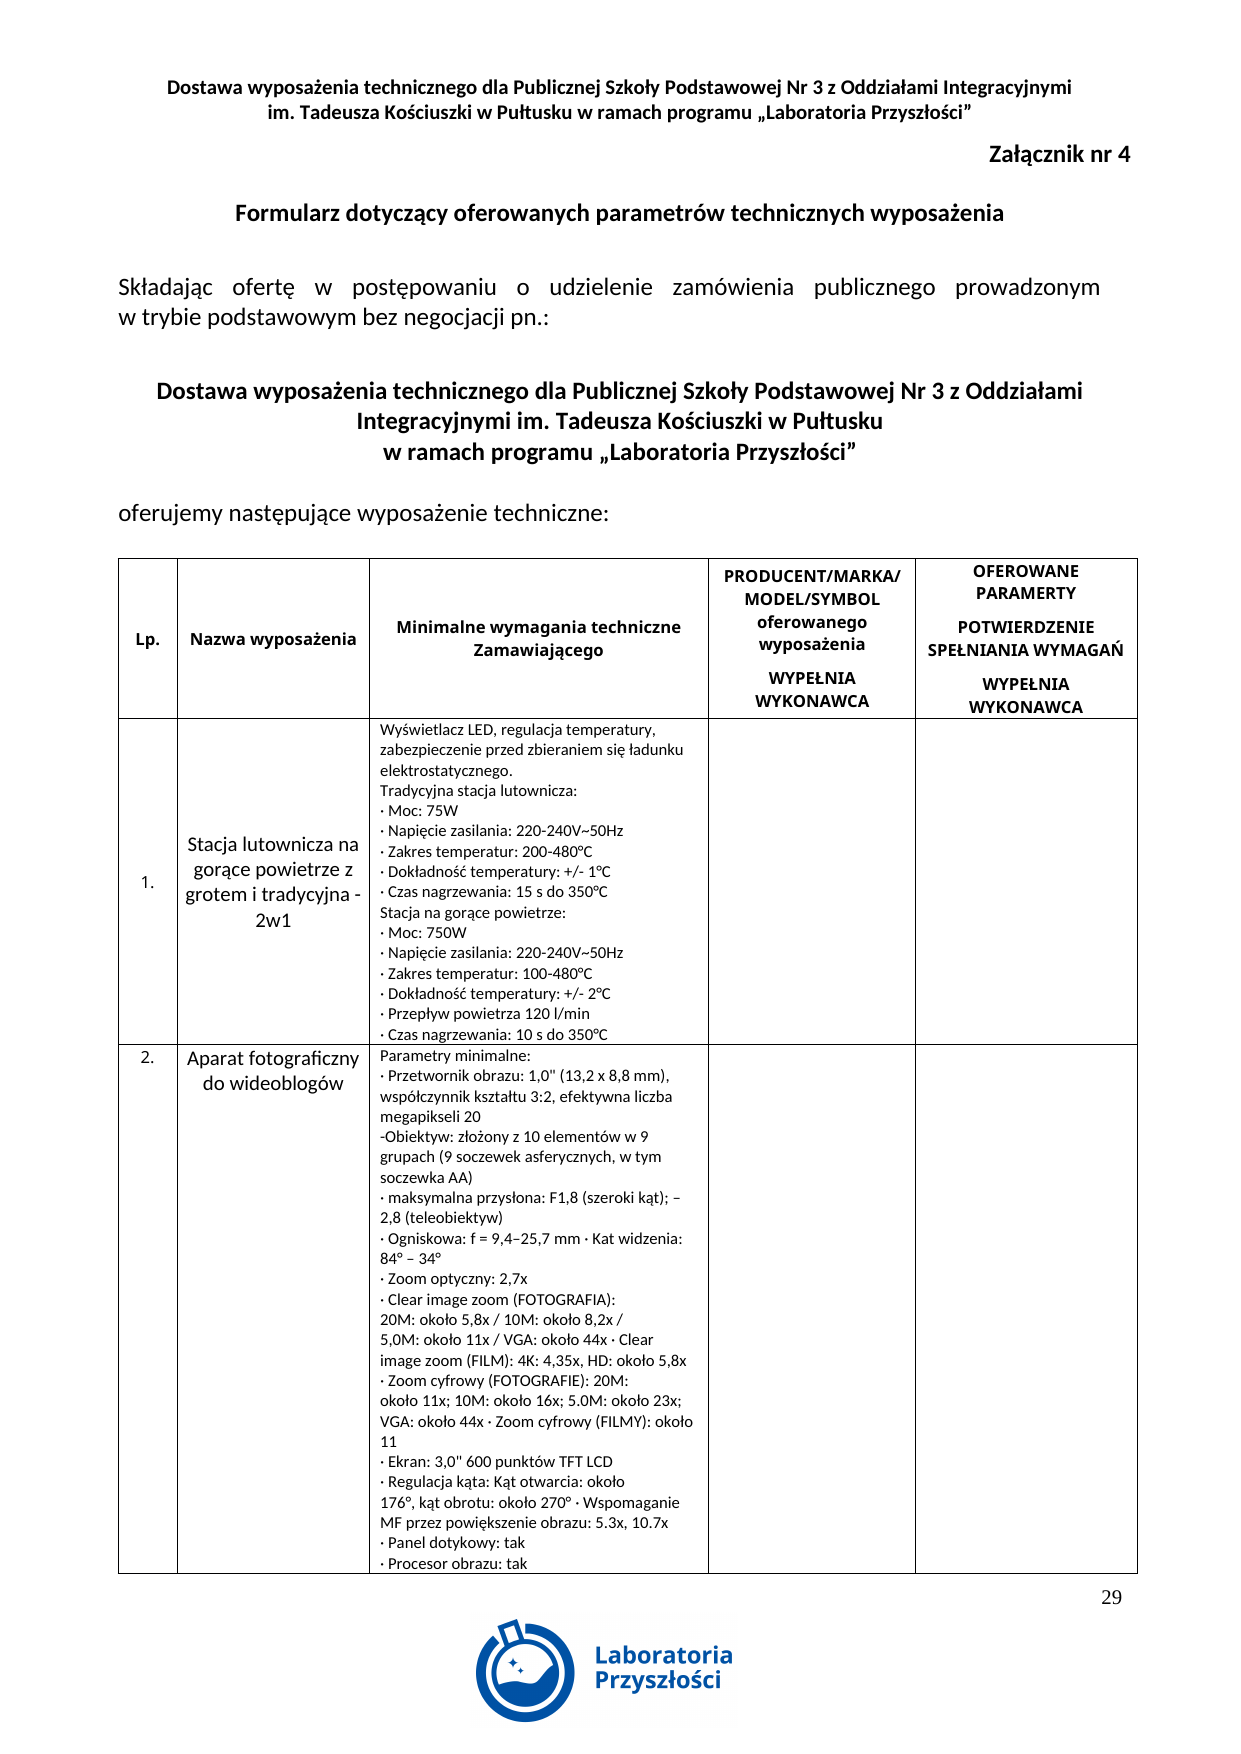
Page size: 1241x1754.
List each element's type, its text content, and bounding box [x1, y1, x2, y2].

table_cell [709, 719, 915, 1044]
table_cell [916, 719, 1137, 1044]
table_header Minimalne wymagania techniczne Zamawiającego [370, 559, 708, 718]
table_cell [916, 1045, 1137, 1573]
text Formularz dotyczący oferowanych parametrów technicznych wyposażenia [118, 197, 1122, 228]
table_cell [709, 1045, 915, 1573]
text Składając ofertę w postępowaniu o udzielenie zamówienia publicznego prowadzonym w trybie podstawowym bez negocjacji pn.: [118, 271, 1122, 332]
table_header Nazwa wyposażenia [178, 559, 369, 718]
text Dostawa wyposażenia technicznego dla Publicznej Szkoły Podstawowej Nr 3 z Oddziałami Integracyjnymi im. Tadeusza Kościuszki w Pułtusku [118, 375, 1122, 436]
table_header OFEROWANE PARAMERTY POTWIERDZENIE SPEŁNIANIA WYMAGAŃ WYPEŁNIA WYKONAWCA [916, 559, 1137, 718]
text w ramach programu „Laboratoria Przyszłości” [118, 436, 1122, 467]
text oferujemy następujące wyposażenie techniczne: [118, 497, 1122, 528]
table_header Lp. [119, 559, 177, 718]
table_header PRODUCENT/MARKA/MODEL/SYMBOL oferowanego wyposażenia WYPEŁNIA WYKONAWCA [709, 559, 915, 718]
table_cell Stacja lutownicza na gorące powietrze z grotem i tradycyjna - 2w1 [178, 719, 369, 1044]
table_cell 2. [119, 1045, 177, 1573]
picture [469, 1612, 739, 1728]
table_cell Wyświetlacz LED, regulacja temperatury, zabezpieczenie przed zbieraniem się ładunku elektrostatycznego. Tradycyjna stacja lutownicza: · Moc: 75W · Napięcie zasilania: 220-240V~50Hz · Zakres temperatur: 200-480°C · Dokładność temperatury: +/- 1°C · Czas nagrzewania: 15 s do 350°C Stacja na gorące powietrze: · Moc: 750W · Napięcie zasilania: 220-240V~50Hz · Zakres temperatur: 100-480°C · Dokładność temperatury: +/- 2°C · Przepływ powietrza 120 l/min · Czas nagrzewania: 10 s do 350°C [370, 719, 708, 1044]
list Załącznik nr 4 [118, 137, 1131, 169]
table_cell Aparat fotograficzny do wideoblogów [178, 1045, 369, 1573]
table_cell 1. [119, 719, 177, 1044]
